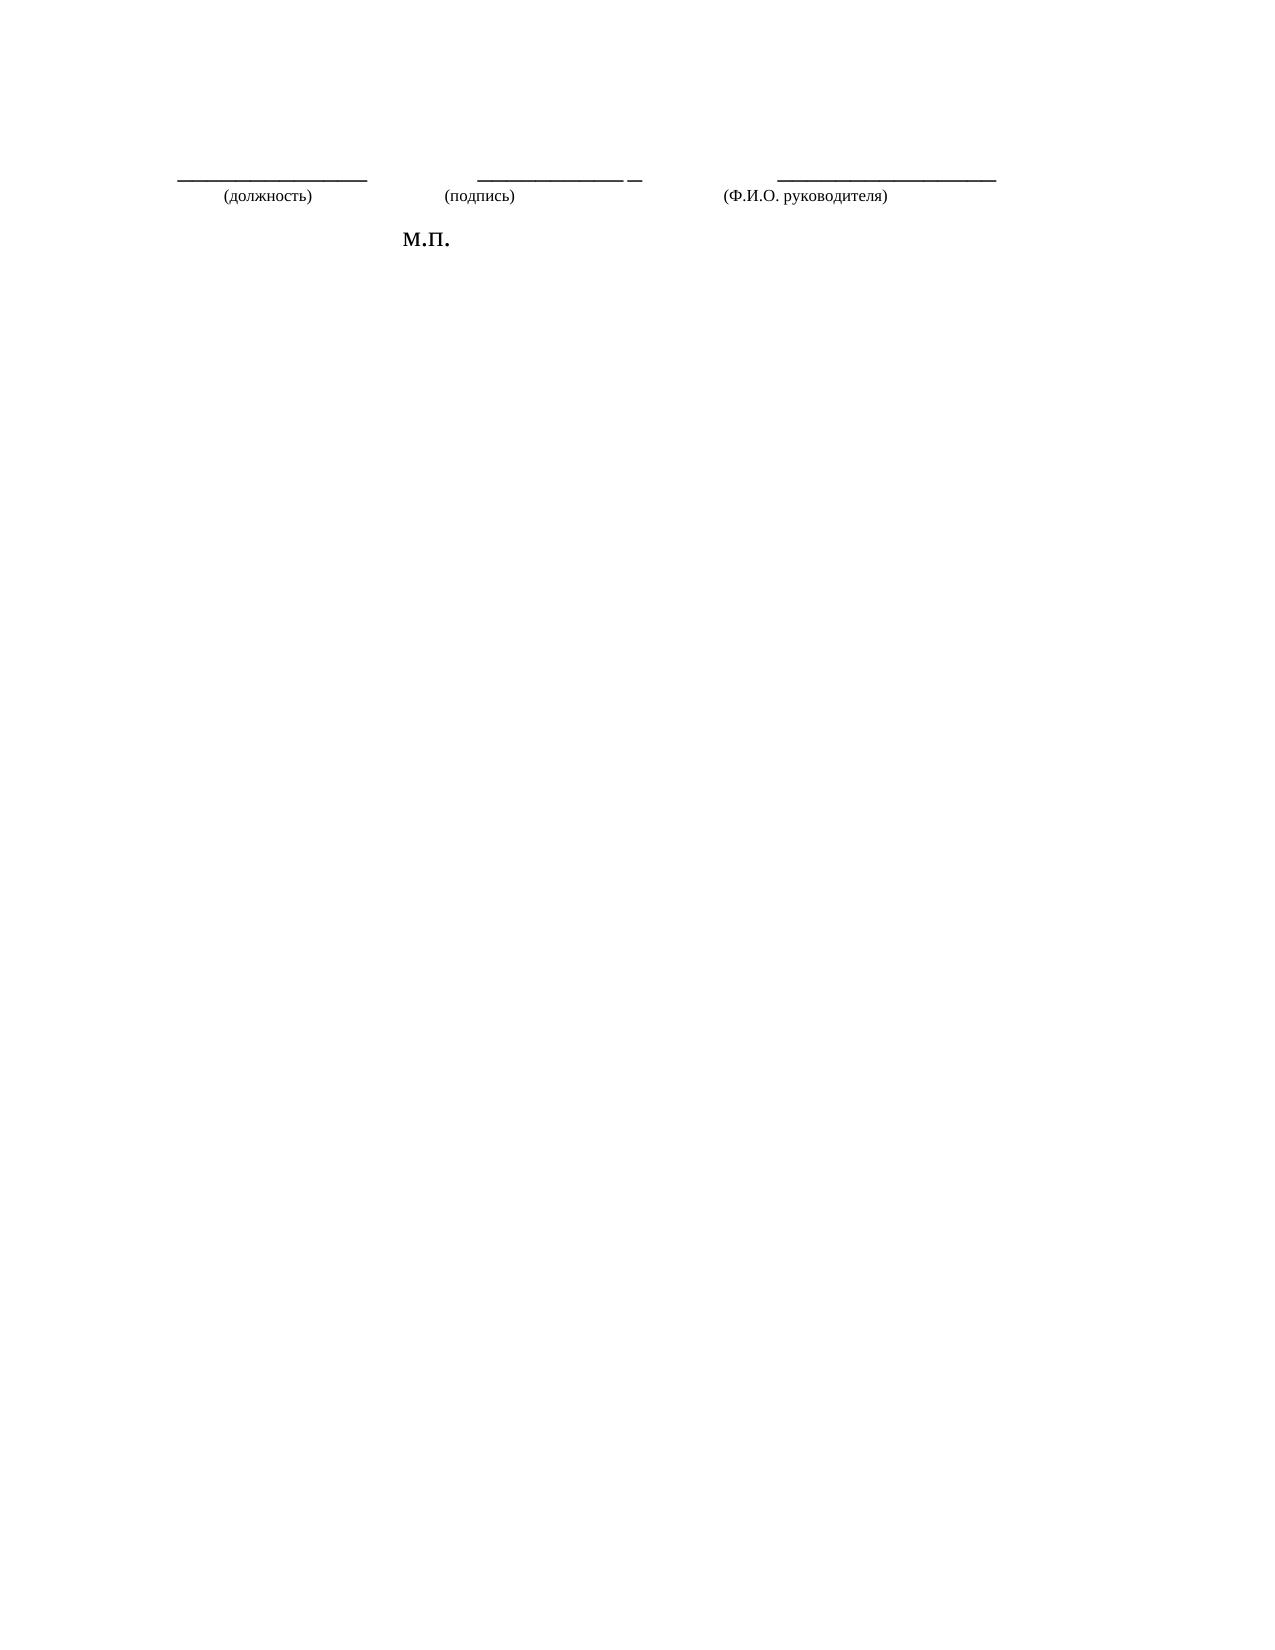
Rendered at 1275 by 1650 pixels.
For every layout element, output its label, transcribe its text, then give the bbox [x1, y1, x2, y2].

text (должность) (подпись) (Ф.И.О. руководителя) [177, 185, 1186, 219]
text _____________ __________ _ _______________ [177, 152, 1186, 185]
text м.п. [177, 219, 1186, 252]
